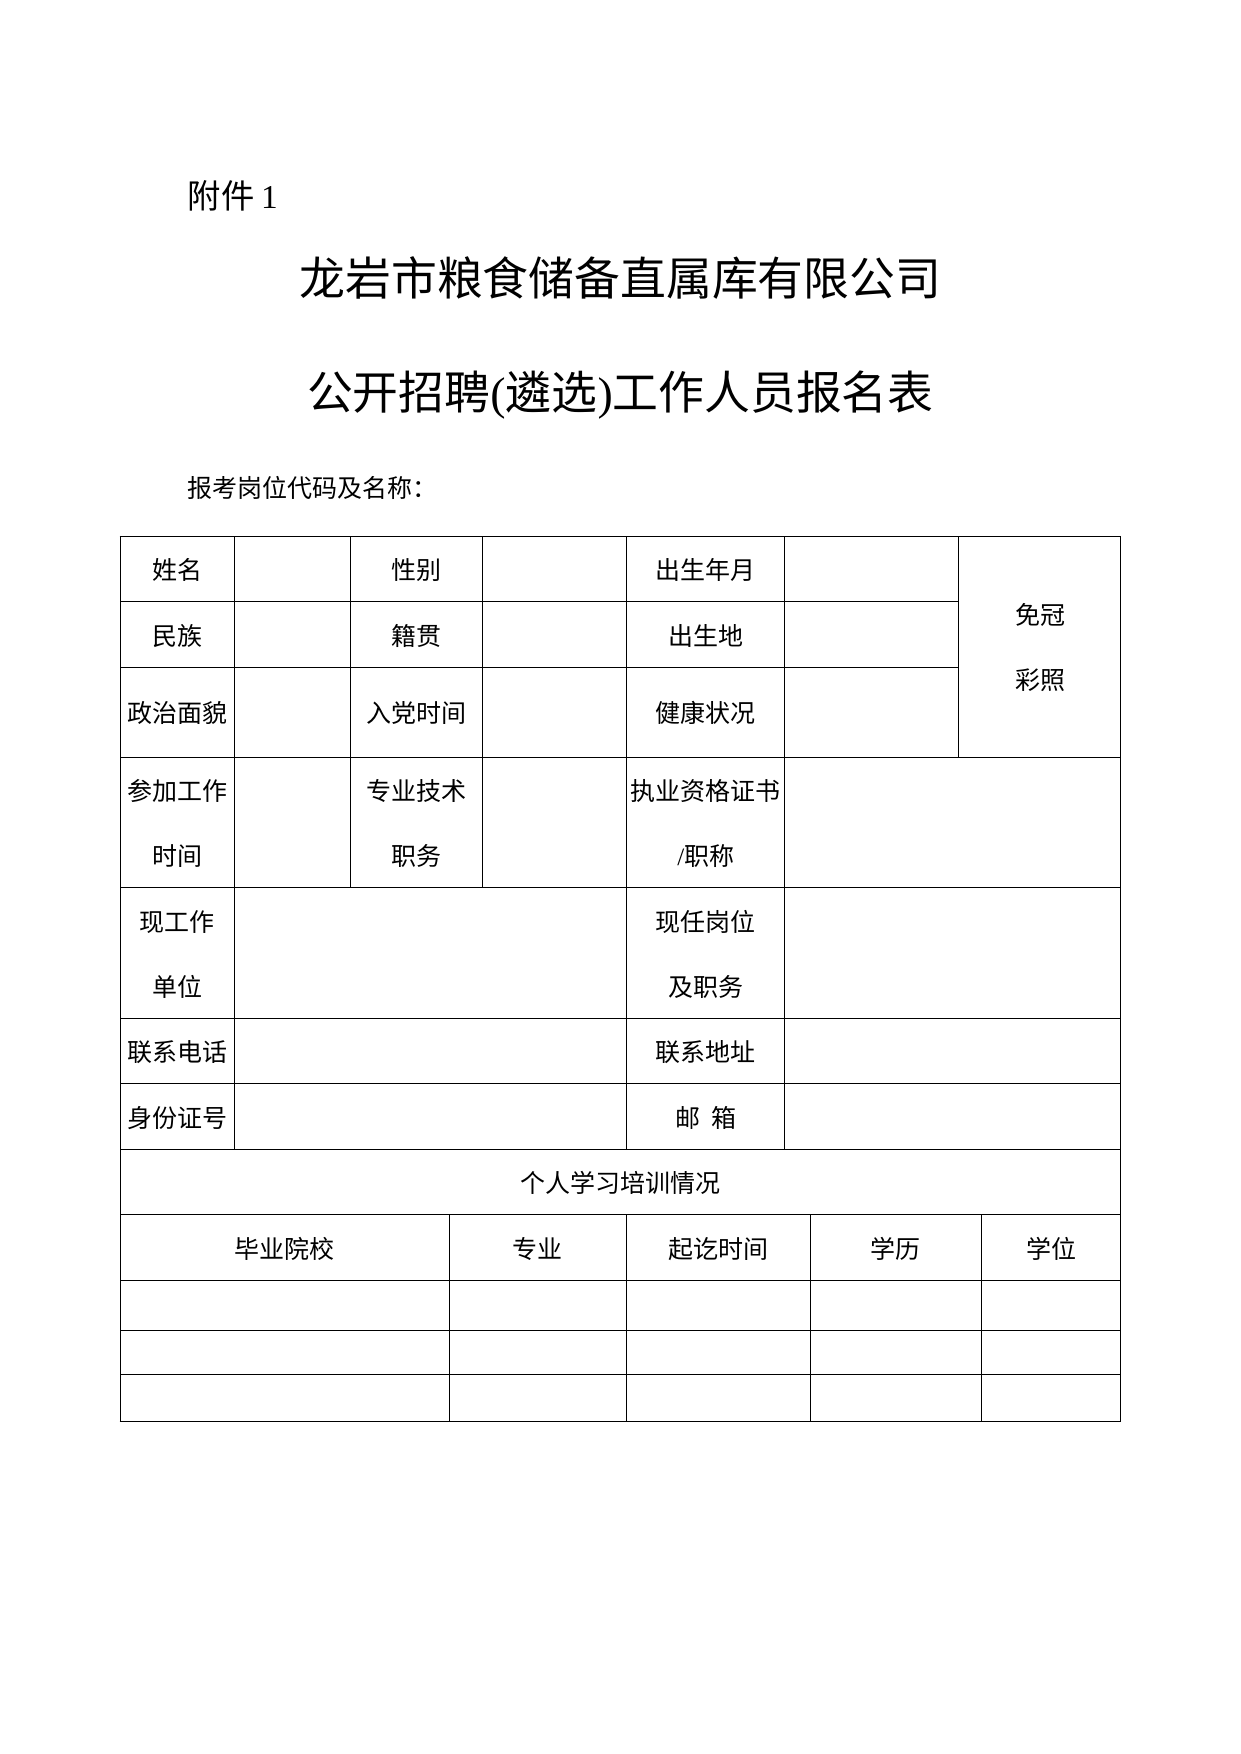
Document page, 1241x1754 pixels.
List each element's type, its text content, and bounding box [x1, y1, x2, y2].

table_cell 现工作 单位 [121, 888, 234, 1018]
table_cell 个人学习培训情况 [121, 1150, 1120, 1214]
table_cell [483, 758, 626, 887]
table_cell 联系地址 [627, 1019, 784, 1083]
table_cell 入党时间 [351, 668, 482, 757]
table_header 姓名 [121, 537, 234, 601]
table_cell [785, 758, 1120, 887]
table_cell [235, 758, 350, 887]
table_cell 毕业院校 [121, 1215, 449, 1280]
table_cell [785, 1084, 1120, 1149]
table_cell 籍贯 [351, 602, 482, 667]
table_header 免冠 彩照 [959, 537, 1120, 757]
table_cell [450, 1331, 626, 1374]
table_cell [121, 1375, 449, 1421]
table_cell [483, 602, 626, 667]
table_cell [785, 1019, 1120, 1083]
table_cell [785, 668, 958, 757]
table_cell [627, 1281, 810, 1330]
table_cell 专业 [450, 1215, 626, 1280]
table_cell 出生地 [627, 602, 784, 667]
table_cell 专业技术 职务 [351, 758, 482, 887]
table_cell [811, 1375, 981, 1421]
table_cell 现任岗位 及职务 [627, 888, 784, 1018]
table_cell 健康状况 [627, 668, 784, 757]
table_cell [235, 1019, 626, 1083]
table_header 性别 [351, 537, 482, 601]
table_header 出生年月 [627, 537, 784, 601]
table_cell [235, 668, 350, 757]
text 公开招聘(遴选)工作人员报名表 [187, 341, 1053, 438]
text 报考岗位代码及名称： [187, 454, 1053, 519]
table_cell [235, 1084, 626, 1149]
table_header [483, 537, 626, 601]
table_cell [811, 1331, 981, 1374]
table_header [235, 537, 350, 601]
table_cell 学位 [982, 1215, 1120, 1280]
text 龙岩市粮食储备直属库有限公司 [187, 227, 1053, 324]
table_cell [785, 602, 958, 667]
table_cell 起讫时间 [627, 1215, 810, 1280]
table_cell [121, 1331, 449, 1374]
table_cell [450, 1375, 626, 1421]
table_cell 执业资格证书/职称 [627, 758, 784, 887]
table_cell 身份证号 [121, 1084, 234, 1149]
table_cell 政治面貌 [121, 668, 234, 757]
table_cell 学历 [811, 1215, 981, 1280]
table_cell [235, 888, 626, 1018]
table_cell 参加工作 时间 [121, 758, 234, 887]
table_cell [627, 1375, 810, 1421]
table_cell 民族 [121, 602, 234, 667]
table_cell [811, 1281, 981, 1330]
text 附件1 [187, 162, 1053, 227]
table_cell 邮 箱 [627, 1084, 784, 1149]
table_cell [235, 602, 350, 667]
table_cell [982, 1331, 1120, 1374]
table_cell 联系电话 [121, 1019, 234, 1083]
table_cell [627, 1331, 810, 1374]
table_cell [450, 1281, 626, 1330]
table_cell [121, 1281, 449, 1330]
table_cell [982, 1281, 1120, 1330]
table_cell [483, 668, 626, 757]
table_cell [982, 1375, 1120, 1421]
table_cell [785, 888, 1120, 1018]
table_header [785, 537, 958, 601]
